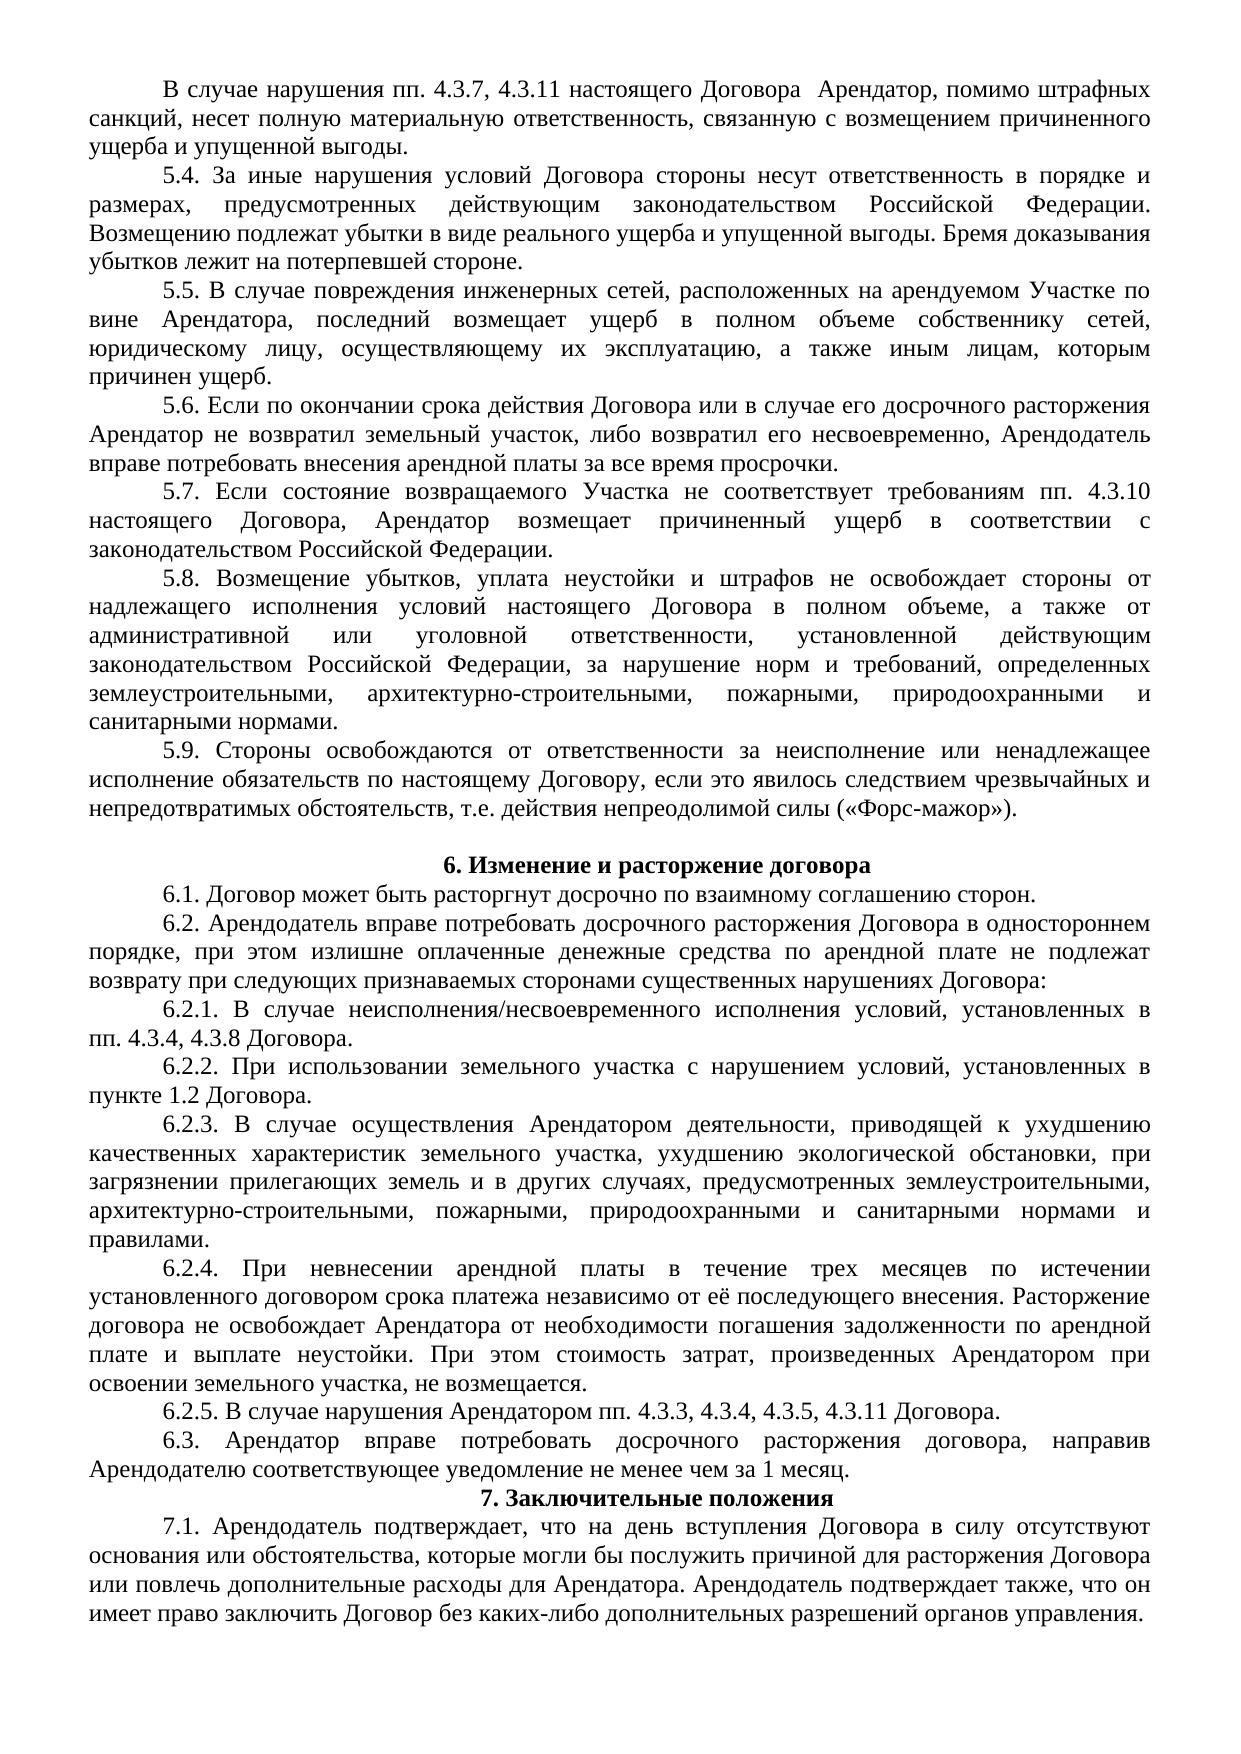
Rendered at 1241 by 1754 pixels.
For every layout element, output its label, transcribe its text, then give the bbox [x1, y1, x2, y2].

text 7. Заключительные положения [89, 1483, 1152, 1511]
list 6.1. Договор может быть расторгнут досрочно по взаимному соглашению сторон. [89, 879, 1152, 908]
text 6.2. Арендодатель вправе потребовать досрочного расторжения Договора в одностороннем порядке, при этом излишне оплаченные денежные средства по арендной плате не подлежат возврату при следующих признаваемых сторонами существенных нарушениях Договора: [89, 908, 1152, 994]
text 6.2.1. В случае неисполнения/несвоевременного исполнения условий, установленных в пп. 4.3.4, 4.3.8 Договора. [89, 994, 1152, 1051]
text 6. Изменение и расторжение договора [89, 850, 1152, 879]
text 6.2.3. В случае осуществления Арендатором деятельности, приводящей к ухудшению качественных характеристик земельного участка, ухудшению экологической обстановки, при загрязнении прилегающих земель и в других случаях, предусмотренных землеустроительными, архитектурно-строительными, пожарными, природоохранными и санитарными нормами и правилами. [89, 1109, 1152, 1253]
list 5.6. Если по окончании срока действия Договора или в случае его досрочного расторжения Арендатор не возвратил земельный участок, либо возвратил его несвоевременно, Арендодатель вправе потребовать внесения арендной платы за все время просрочки. [89, 390, 1152, 476]
list 5.7. Если состояние возвращаемого Участка не соответствует требованиям пп. 4.3.10 настоящего Договора, Арендатор возмещает причиненный ущерб в соответствии с законодательством Российской Федерации. [89, 476, 1152, 563]
text 6.3. Арендатор вправе потребовать досрочного расторжения договора, направив Арендодателю соответствующее уведомление не менее чем за 1 месяц. [89, 1425, 1152, 1483]
text 5.4. За иные нарушения условий Договора стороны несут ответственность в порядке и размерах, предусмотренных действующим законодательством Российской Федерации. Возмещению подлежат убытки в виде реального ущерба и упущенной выгоды. Бремя доказывания убытков лежит на потерпевшей стороне. [89, 160, 1152, 275]
text 6.2.4. При невнесении арендной платы в течение трех месяцев по истечении установленного договором срока платежа независимо от её последующего внесения. Расторжение договора не освобождает Арендатора от необходимости погашения задолженности по арендной плате и выплате неустойки. При этом стоимость затрат, произведенных Арендатором при освоении земельного участка, не возмещается. [89, 1253, 1152, 1396]
text 7.1. Арендодатель подтверждает, что на день вступления Договора в силу отсутствуют основания или обстоятельства, которые могли бы послужить причиной для расторжения Договора или повлечь дополнительные расходы для Арендатора. Арендодатель подтверждает также, что он имеет право заключить Договор без каких-либо дополнительных разрешений органов управления. [89, 1511, 1152, 1626]
text 6.2.2. При использовании земельного участка с нарушением условий, установленных в пункте 1.2 Договора. [89, 1051, 1152, 1109]
text 5.5. В случае повреждения инженерных сетей, расположенных на арендуемом Участке по вине Арендатора, последний возмещает ущерб в полном объеме собственнику сетей, юридическому лицу, осуществляющему их эксплуатацию, а также иным лицам, которым причинен ущерб. [89, 275, 1152, 390]
text 6.2.5. В случае нарушения Арендатором пп. 4.3.3, 4.3.4, 4.3.5, 4.3.11 Договора. [89, 1396, 1152, 1425]
text 5.8. Возмещение убытков, уплата неустойки и штрафов не освобождает стороны от надлежащего исполнения условий настоящего Договора в полном объеме, а также от административной или уголовной ответственности, установленной действующим законодательством Российской Федерации, за нарушение норм и требований, определенных землеустроительными, архитектурно-строительными, пожарными, природоохранными и санитарными нормами. [89, 563, 1152, 735]
text 5.9. Стороны освобождаются от ответственности за неисполнение или ненадлежащее исполнение обязательств по настоящему Договору, если это явилось следствием чрезвычайных и непредотвратимых обстоятельств, т.е. действия непреодолимой силы («Форс-мажор»). [89, 735, 1152, 821]
text В случае нарушения пп. 4.3.7, 4.3.11 настоящего Договора Арендатор, помимо штрафных санкций, несет полную материальную ответственность, связанную с возмещением причиненного ущерба и упущенной выгоды. [89, 74, 1152, 160]
